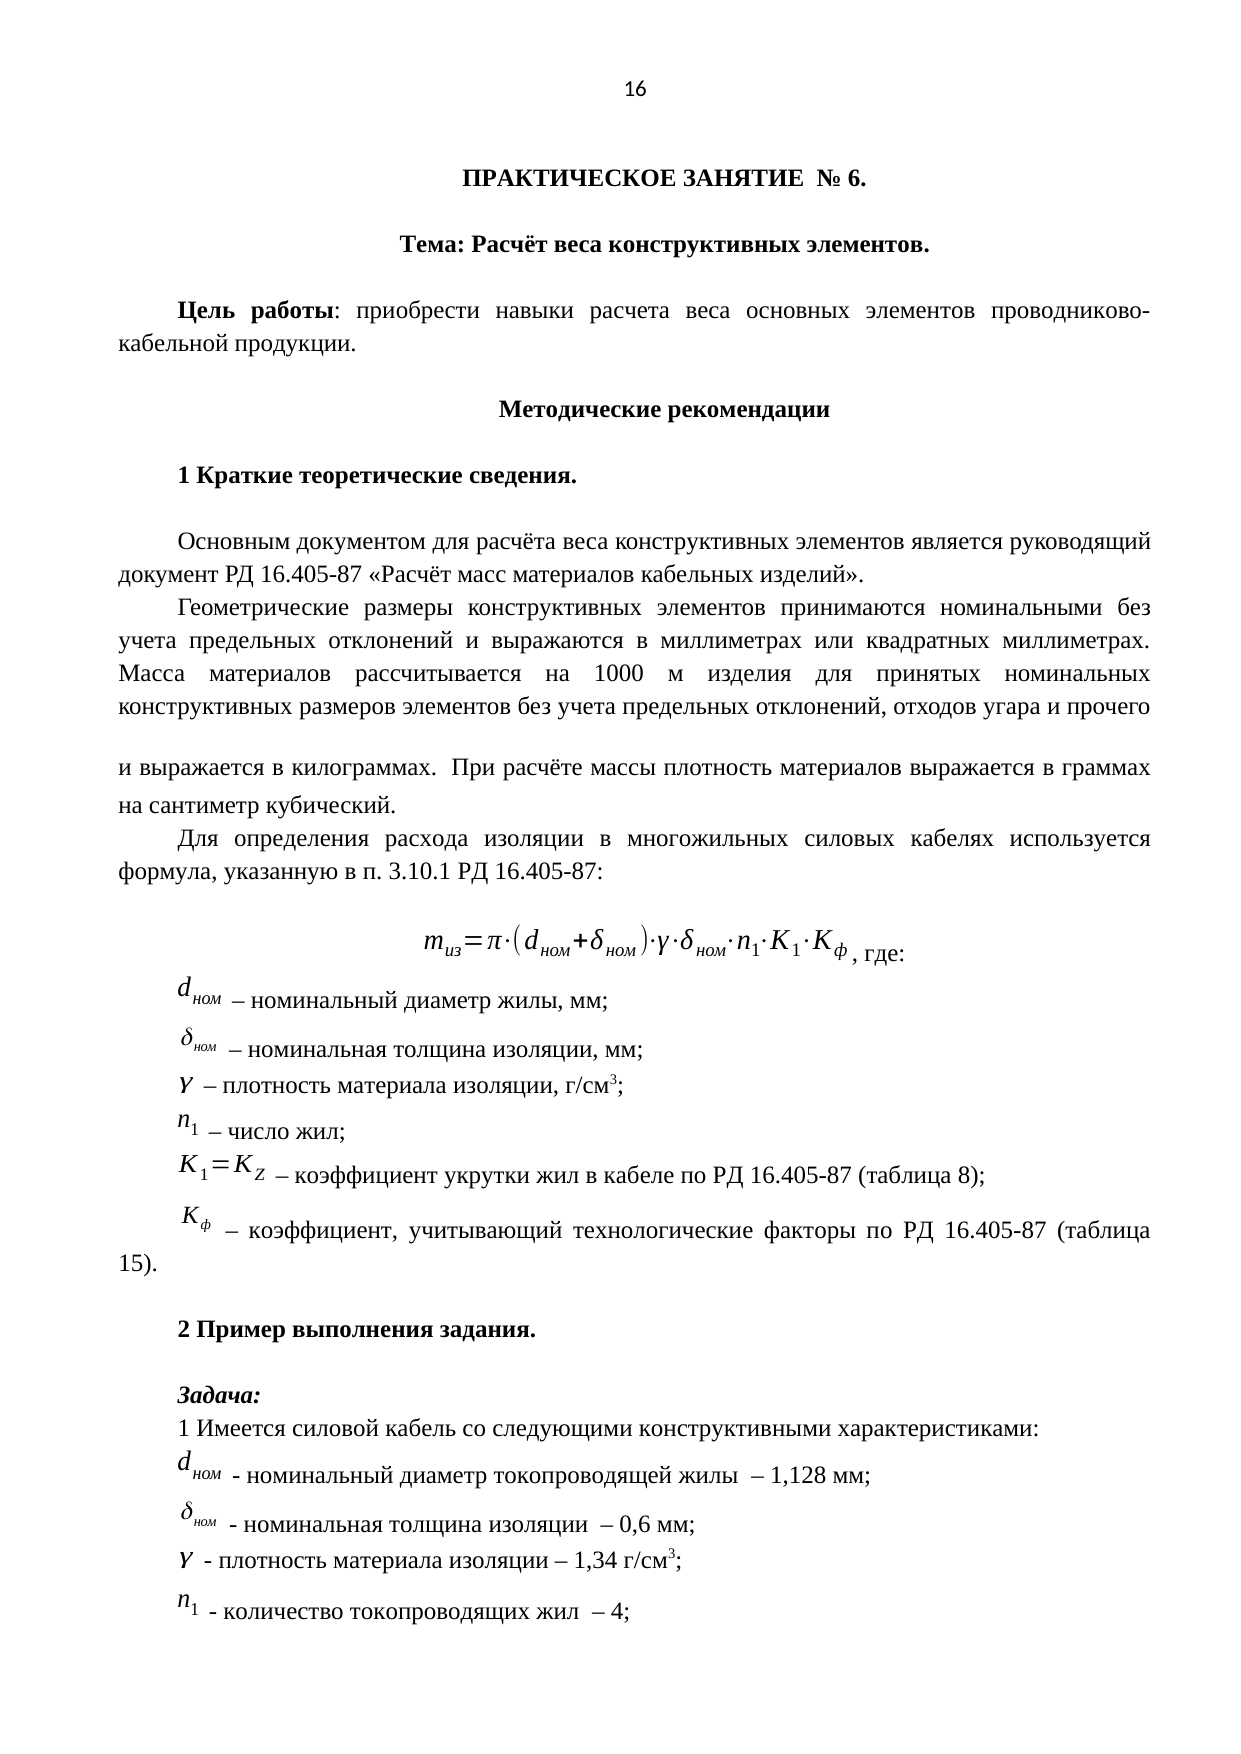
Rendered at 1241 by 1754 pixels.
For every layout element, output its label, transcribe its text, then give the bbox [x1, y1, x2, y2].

text - плотность материала изоляции – 1,34 г/см3; [118, 1542, 1152, 1578]
subtitle 2 Пример выполнения задания. [118, 1314, 1152, 1342]
text – число жил; [118, 1104, 1152, 1145]
text – плотность материала изоляции, г/см3; [118, 1067, 1152, 1099]
text – номинальный диаметр жилы, мм; [118, 971, 1152, 1014]
text - номинальный диаметр токопроводящей жилы – ; [118, 1446, 1152, 1489]
text - номинальная толщина изоляции – ; [118, 1495, 1152, 1538]
text 1 Имеется силовой кабель со следующими конструктивными характеристиками: [118, 1413, 1152, 1442]
text – номинальная толщина изоляции, мм; [118, 1020, 1152, 1063]
text Тема: Расчёт веса конструктивных элементов. [118, 229, 1152, 258]
text Задача: [118, 1380, 1152, 1408]
text 1 Краткие теоретические сведения. [118, 460, 1152, 489]
subtitle Основным документом для расчёта веса конструктивных элементов является руководящий документ РД 16.405-87 «Расчёт масс материалов кабельных изделий». [118, 526, 1152, 588]
text – коэффициент, учитывающий технологические факторы по РД 16.405-87 (таблица 15). [118, 1199, 1152, 1276]
text Для определения расхода изоляции в многожильных силовых кабелях используется формула, указанную в п. 3.10.1 РД 16.405-87: [118, 823, 1152, 885]
text Методические рекомендации [118, 394, 1152, 423]
text , где: [118, 922, 1152, 967]
text - количество токопроводящих жил – 4; [118, 1583, 1152, 1625]
text Цель работы: приобрести навыки расчета веса основных элементов проводниково-кабельной продукции. [118, 295, 1152, 357]
subtitle Геометрические размеры конструктивных элементов принимаются номинальными без учета предельных отклонений и выражаются в миллиметрах или квадратных миллиметрах. Масса материалов рассчитывается на 1000 м изделия для принятых номинальных конструктивных размеров элементов без учета предельных отклонений, отходов угара и прочего и выражается в килограммах. При расчёте массы плотность материалов выражается в граммах на сантиметр кубический. [118, 592, 1152, 819]
text ПРАКТИЧЕСКОЕ ЗАНЯТИЕ № 6. [118, 163, 1152, 192]
text – коэффициент укрутки жил в кабеле по РД 16.405-87 (таблица 8); [118, 1149, 1152, 1192]
